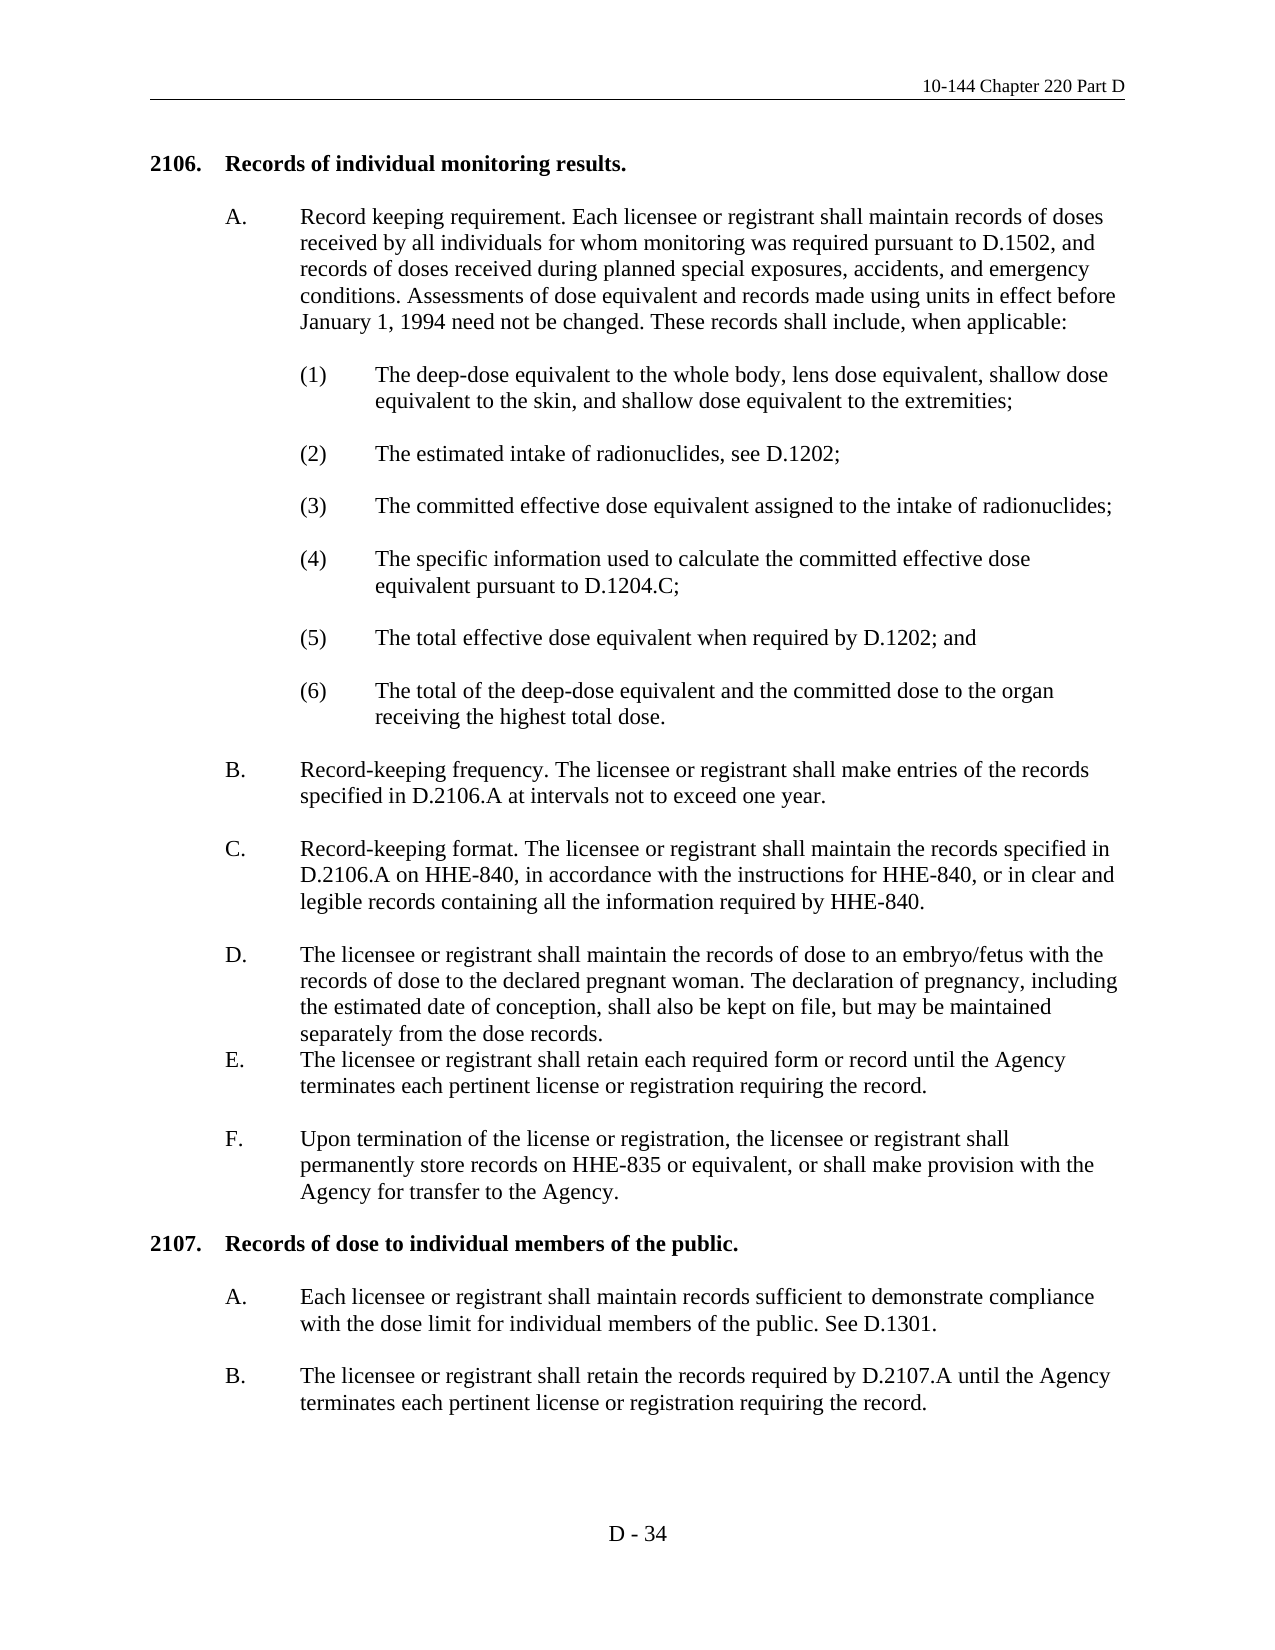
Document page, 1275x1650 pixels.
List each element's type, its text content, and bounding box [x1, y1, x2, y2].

text A. Each licensee or registrant shall maintain records sufficient to demonstrate compliance with the dose limit for individual members of the public. See D.1301. [225, 1283, 1125, 1336]
text C. Record-keeping format. The licensee or registrant shall maintain the records specified in D.2106.A on HHE-840, in accordance with the instructions for HHE-840, or in clear and legible records containing all the information required by HHE-840. [225, 835, 1125, 914]
text 2106. Records of individual monitoring results. [150, 150, 1125, 176]
text B. The licensee or registrant shall retain the records required by D.2107.A until the Agency terminates each pertinent license or registration requiring the record. [225, 1362, 1125, 1415]
text (2) The estimated intake of radionuclides, see D.1202; [225, 440, 1125, 466]
text (5) The total effective dose equivalent when required by D.1202; and [225, 624, 1125, 651]
text F. Upon termination of the license or registration, the licensee or registrant shall permanently store records on HHE-835 or equivalent, or shall make provision with the Agency for transfer to the Agency. [225, 1125, 1125, 1204]
text (4) The specific information used to calculate the committed effective dose equivalent pursuant to D.1204.C; [300, 545, 1125, 598]
text E. The licensee or registrant shall retain each required form or record until the Agency terminates each pertinent license or registration requiring the record. [225, 1046, 1125, 1099]
text 2107. Records of dose to individual members of the public. [150, 1231, 1125, 1257]
text (3) The committed effective dose equivalent assigned to the intake of radionuclides; [225, 493, 1125, 519]
text A. Record keeping requirement. Each licensee or registrant shall maintain records of doses received by all individuals for whom monitoring was required pursuant to D.1502, and records of doses received during planned special exposures, accidents, and emergency conditions. Assessments of dose equivalent and records made using units in effect before January 1, 1994 need not be changed. These records shall include, when applicable: [225, 203, 1125, 334]
text (6) The total of the deep-dose equivalent and the committed dose to the organ receiving the highest total dose. [300, 677, 1125, 730]
text D. The licensee or registrant shall maintain the records of dose to an embryo/fetus with the records of dose to the declared pregnant woman. The declaration of pregnancy, including the estimated date of conception, shall also be kept on file, but may be maintained separately from the dose records. [225, 941, 1125, 1046]
text B. Record-keeping frequency. The licensee or registrant shall make entries of the records specified in D.2106.A at intervals not to exceed one year. [225, 756, 1125, 809]
text (1) The deep-dose equivalent to the whole body, lens dose equivalent, shallow dose equivalent to the skin, and shallow dose equivalent to the extremities; [300, 361, 1125, 413]
